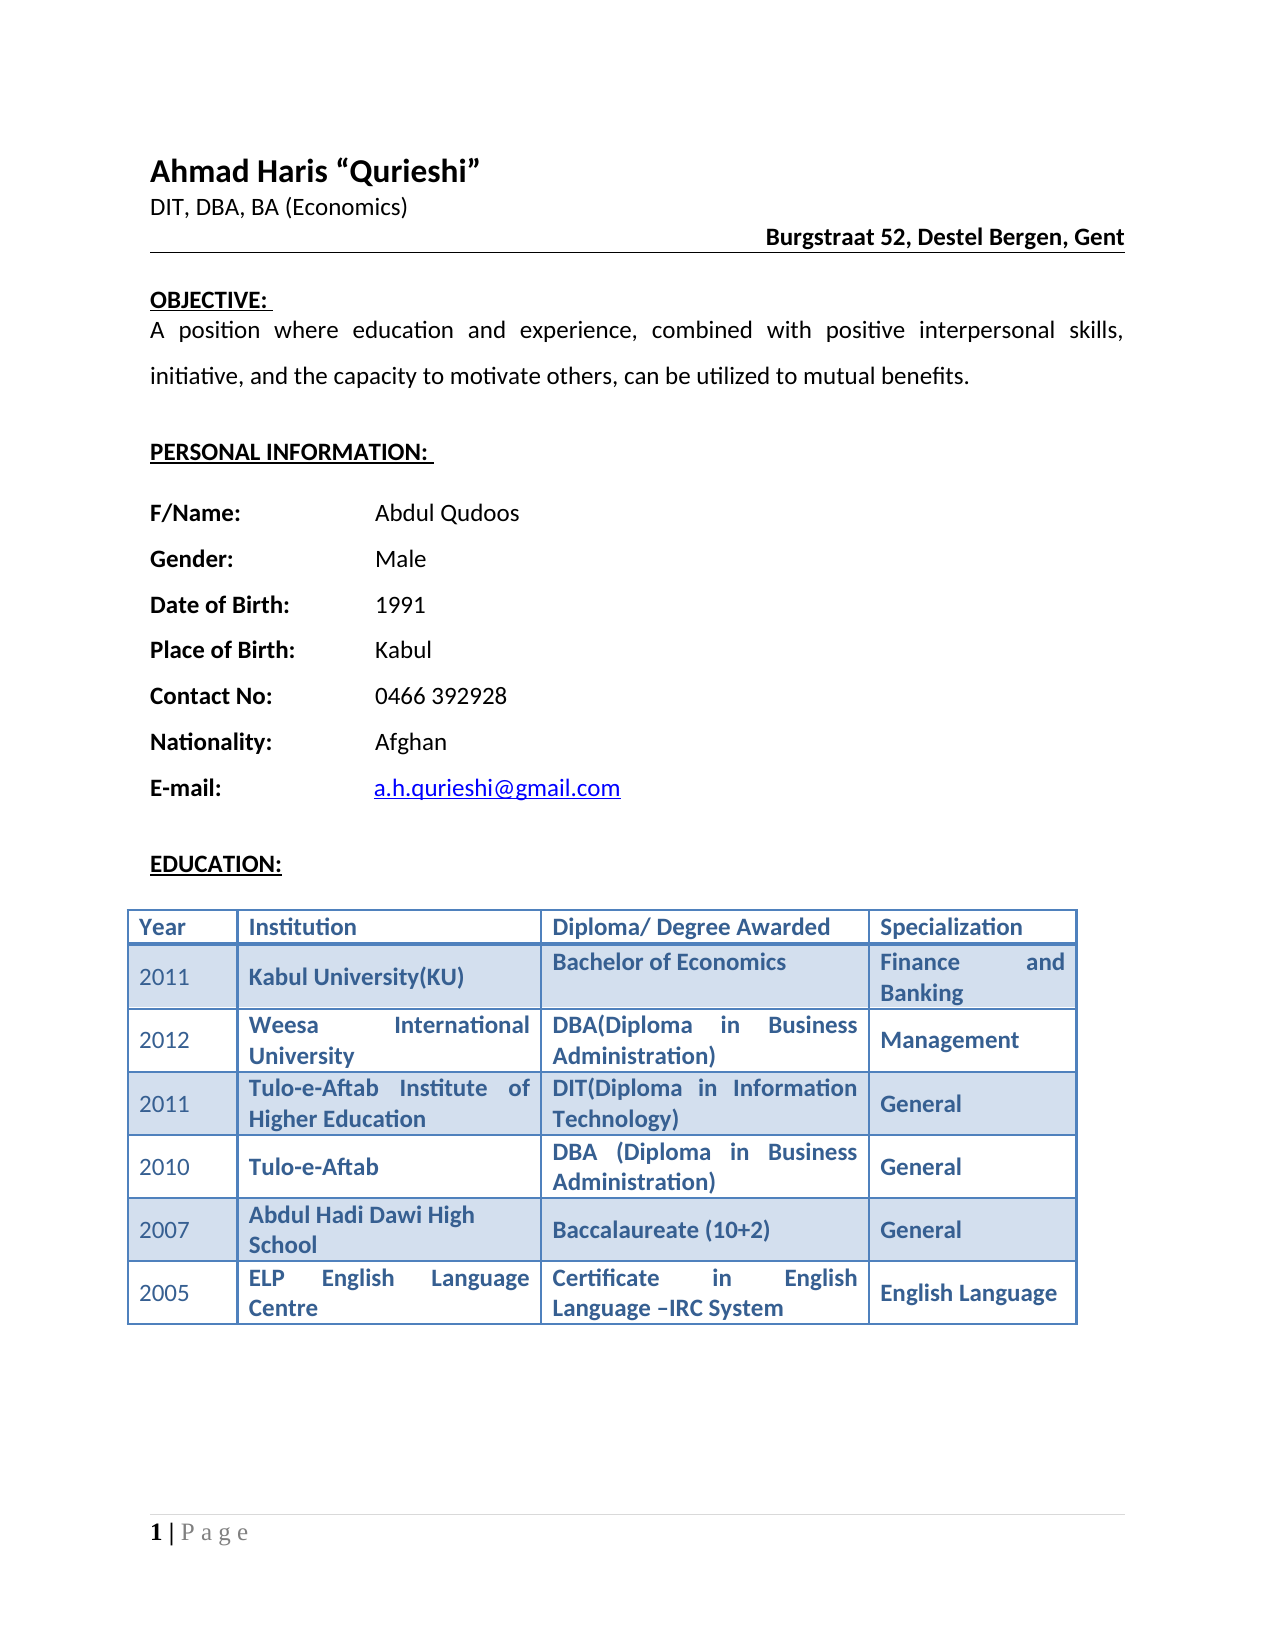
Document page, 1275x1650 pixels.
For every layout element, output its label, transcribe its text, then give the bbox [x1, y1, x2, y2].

text Burgstraat 52, Destel Bergen, Gent [150, 221, 1125, 252]
text EDUCATION: [150, 848, 1125, 878]
table_cell 2012 [129, 1010, 236, 1071]
table_cell 2007 [129, 1199, 236, 1260]
text Ahmad Haris “Qurieshi” [150, 150, 1125, 191]
text E-mail: a.h.qurieshi@gmail.com [150, 772, 1125, 802]
table_cell English Language [870, 1262, 1075, 1323]
text Place of Birth: Kabul [150, 634, 1125, 665]
text OBJECTIVE: [150, 284, 1125, 314]
table_cell DBA(Diploma in Business Administration) [542, 1010, 868, 1071]
table_cell DIT(Diploma in Information Technology) [542, 1073, 868, 1134]
table_header Diploma/ Degree Awarded [542, 911, 868, 942]
table_cell Certificate in English Language –IRC System [542, 1262, 868, 1323]
table_cell Kabul University(KU) [239, 946, 540, 1007]
table_header Year [129, 911, 236, 942]
table_cell General [870, 1136, 1075, 1197]
table_cell 2010 [129, 1136, 236, 1197]
text Gender: Male [150, 543, 1125, 574]
table_cell 2005 [129, 1262, 236, 1323]
table_cell Finance and Banking [870, 946, 1075, 1007]
table_cell General [870, 1073, 1075, 1134]
text Date of Birth: 1991 [150, 589, 1125, 619]
text Nationality: Afghan [150, 726, 1125, 757]
table_cell Tulo-e-Aftab [239, 1136, 540, 1197]
text Contact No: 0466 392928 [150, 680, 1125, 711]
table_cell Bachelor of Economics [542, 946, 868, 1007]
text DIT, DBA, BA (Economics) [150, 191, 1125, 221]
table_cell Weesa International University [239, 1010, 540, 1071]
table_cell DBA (Diploma in Business Administration) [542, 1136, 868, 1197]
table_cell Management [870, 1010, 1075, 1071]
table_cell Baccalaureate (10+2) [542, 1199, 868, 1260]
table_cell 2011 [129, 1073, 236, 1134]
table_cell Abdul Hadi Dawi High School [239, 1199, 540, 1260]
table_header Specialization [870, 911, 1075, 942]
table_cell General [870, 1199, 1075, 1260]
text A position where education and experience, combined with positive interpersonal skills, initiative, and the capacity to motivate others, can be utilized to mutual benefits. [150, 314, 1125, 391]
table_cell 2011 [129, 946, 236, 1007]
table_cell Tulo-e-Aftab Institute of Higher Education [239, 1073, 540, 1134]
table_cell ELP English Language Centre [239, 1262, 540, 1323]
table_header Institution [239, 911, 540, 942]
text F/Name: Abdul Qudoos [150, 497, 1125, 528]
text PERSONAL INFORMATION: [150, 436, 1125, 467]
